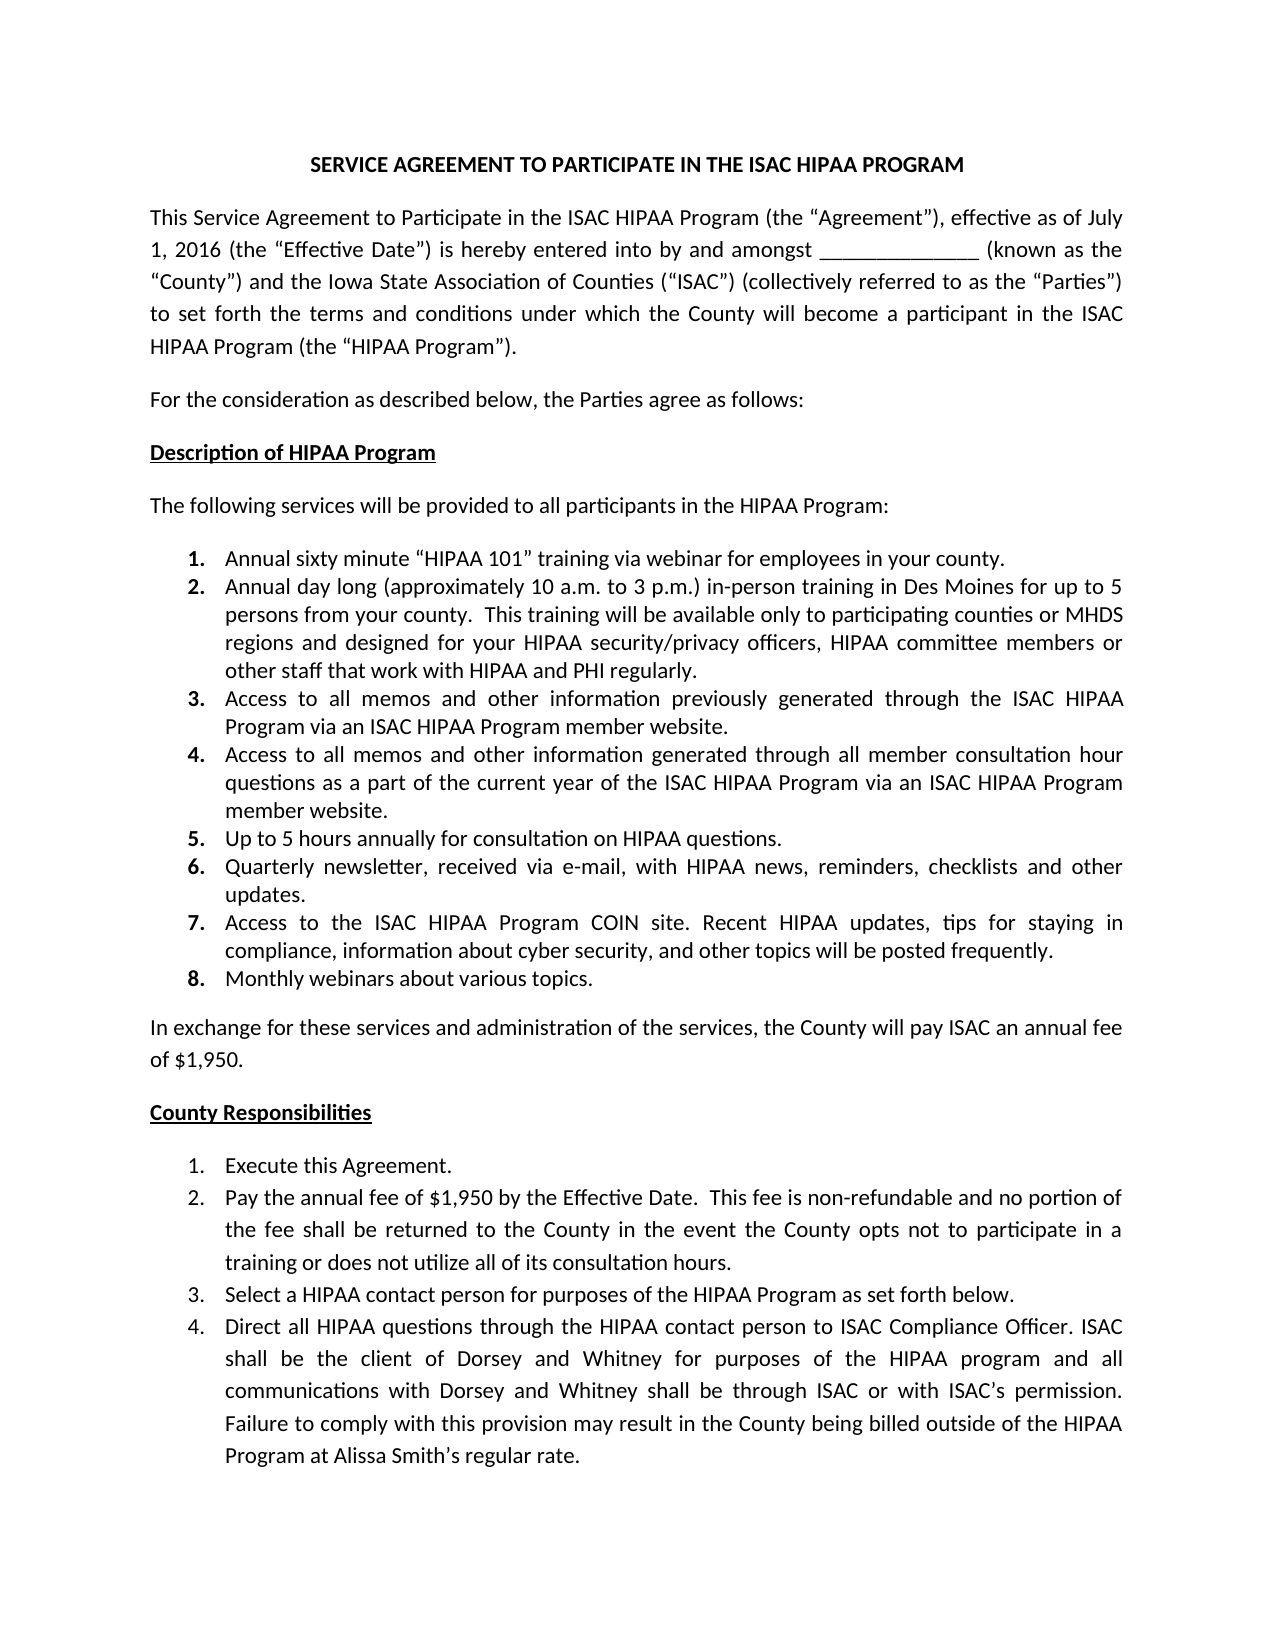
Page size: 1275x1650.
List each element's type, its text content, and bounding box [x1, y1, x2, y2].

list Execute this Agreement. [187, 1151, 1125, 1179]
list Annual day long (approximately 10 a.m. to 3 p.m.) in-person training in Des Moines for up to 5 persons from your county. This training will be available only to participating counties or MHDS regions and designed for your HIPAA security/privacy officers, HIPAA committee members or other staff that work with HIPAA and PHI regularly. [187, 572, 1125, 684]
text Description of HIPAA Program [150, 438, 1125, 466]
list Select a HIPAA contact person for purposes of the HIPAA Program as set forth below. [187, 1280, 1125, 1308]
list Monthly webinars about various topics. [187, 964, 1125, 992]
text For the consideration as described below, the Parties agree as follows: [150, 385, 1125, 413]
list Access to all memos and other information previously generated through the ISAC HIPAA Program via an ISAC HIPAA Program member website. [187, 684, 1125, 740]
list Pay the annual fee of $1,950 by the Effective Date. This fee is non-refundable and no portion of the fee shall be returned to the County in the event the County opts not to participate in a training or does not utilize all of its consultation hours. [187, 1183, 1125, 1276]
text County Responsibilities [150, 1098, 1125, 1126]
list Access to the ISAC HIPAA Program COIN site. Recent HIPAA updates, tips for staying in compliance, information about cyber security, and other topics will be posted frequently. [187, 908, 1125, 964]
text In exchange for these services and administration of the services, the County will pay ISAC an annual fee of $1,950. [150, 1013, 1125, 1073]
list Up to 5 hours annually for consultation on HIPAA questions. [187, 824, 1125, 852]
list Annual sixty minute “HIPAA 101” training via webinar for employees in your county. [187, 544, 1125, 572]
list Quarterly newsletter, received via e-mail, with HIPAA news, reminders, checklists and other updates. [187, 852, 1125, 908]
text This Service Agreement to Participate in the ISAC HIPAA Program (the “Agreement”), effective as of July 1, 2016 (the “Effective Date”) is hereby entered into by and amongst ______________ (known as the “County”) and the Iowa State Association of Counties (“ISAC”) (collectively referred to as the “Parties”) to set forth the terms and conditions under which the County will become a participant in the ISAC HIPAA Program (the “HIPAA Program”). [150, 203, 1125, 360]
text SERVICE AGREEMENT TO PARTICIPATE IN THE ISAC HIPAA PROGRAM [150, 150, 1125, 178]
list Access to all memos and other information generated through all member consultation hour questions as a part of the current year of the ISAC HIPAA Program via an ISAC HIPAA Program member website. [187, 740, 1125, 824]
text The following services will be provided to all participants in the HIPAA Program: [150, 491, 1125, 519]
list Direct all HIPAA questions through the HIPAA contact person to ISAC Compliance Officer. ISAC shall be the client of Dorsey and Whitney for purposes of the HIPAA program and all communications with Dorsey and Whitney shall be through ISAC or with ISAC’s permission. Failure to comply with this provision may result in the County being billed outside of the HIPAA Program at Alissa Smith’s regular rate. [187, 1312, 1125, 1469]
